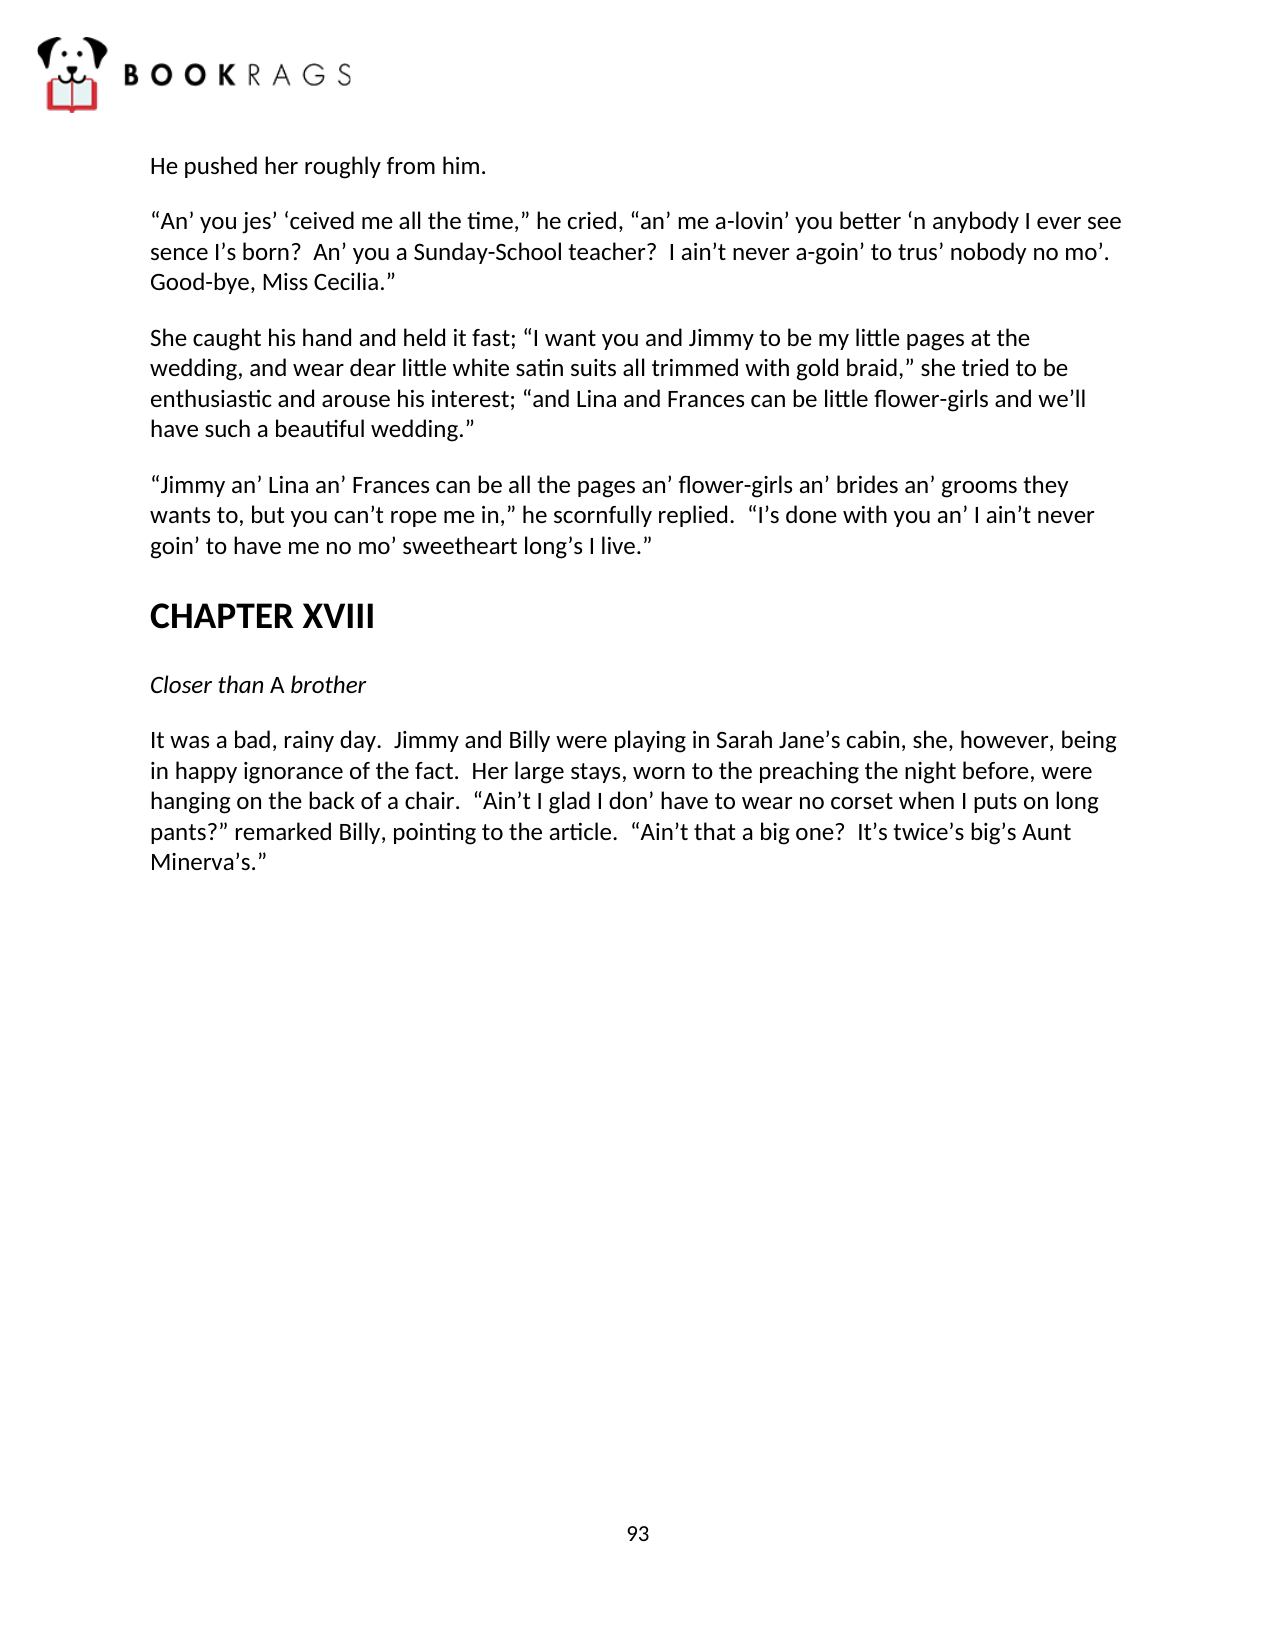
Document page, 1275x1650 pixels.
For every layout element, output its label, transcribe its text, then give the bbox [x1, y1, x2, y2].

picture [37, 37, 351, 113]
text She caught his hand and held it fast; “I want you and Jimmy to be my little pages at the wedding, and wear dear little white satin suits all trimmed with gold braid,” she tried to be enthusiastic and arouse his interest; “and Lina and Frances can be little flower-girls and we’ll have such a beautiful wedding.” [150, 322, 1125, 444]
text It was a bad, rainy day. Jimmy and Billy were playing in Sarah Jane’s cabin, she, however, being in happy ignorance of the fact. Her large stays, worn to the preaching the night before, were hanging on the back of a chair. “Ain’t I glad I don’ have to wear no corset when I puts on long pants?” remarked Billy, pointing to the article. “Ain’t that a big one? It’s twice’s big’s Aunt Minerva’s.” [150, 724, 1125, 877]
text “Jimmy an’ Lina an’ Frances can be all the pages an’ flower-girls an’ brides an’ grooms they wants to, but you can’t rope me in,” he scornfully replied. “I’s done with you an’ I ain’t never goin’ to have me no mo’ sweetheart long’s I live.” [150, 469, 1125, 561]
text Closer than A brother [150, 669, 1125, 699]
text He pushed her roughly from him. [150, 150, 1125, 181]
text “An’ you jes’ ‘ceived me all the time,” he cried, “an’ me a-lovin’ you better ‘n anybody I ever see sence I’s born? An’ you a Sunday-School teacher? I ain’t never a-goin’ to trus’ nobody no mo’. Good-bye, Miss Cecilia.” [150, 206, 1125, 297]
text CHAPTER XVIII [150, 592, 1125, 638]
